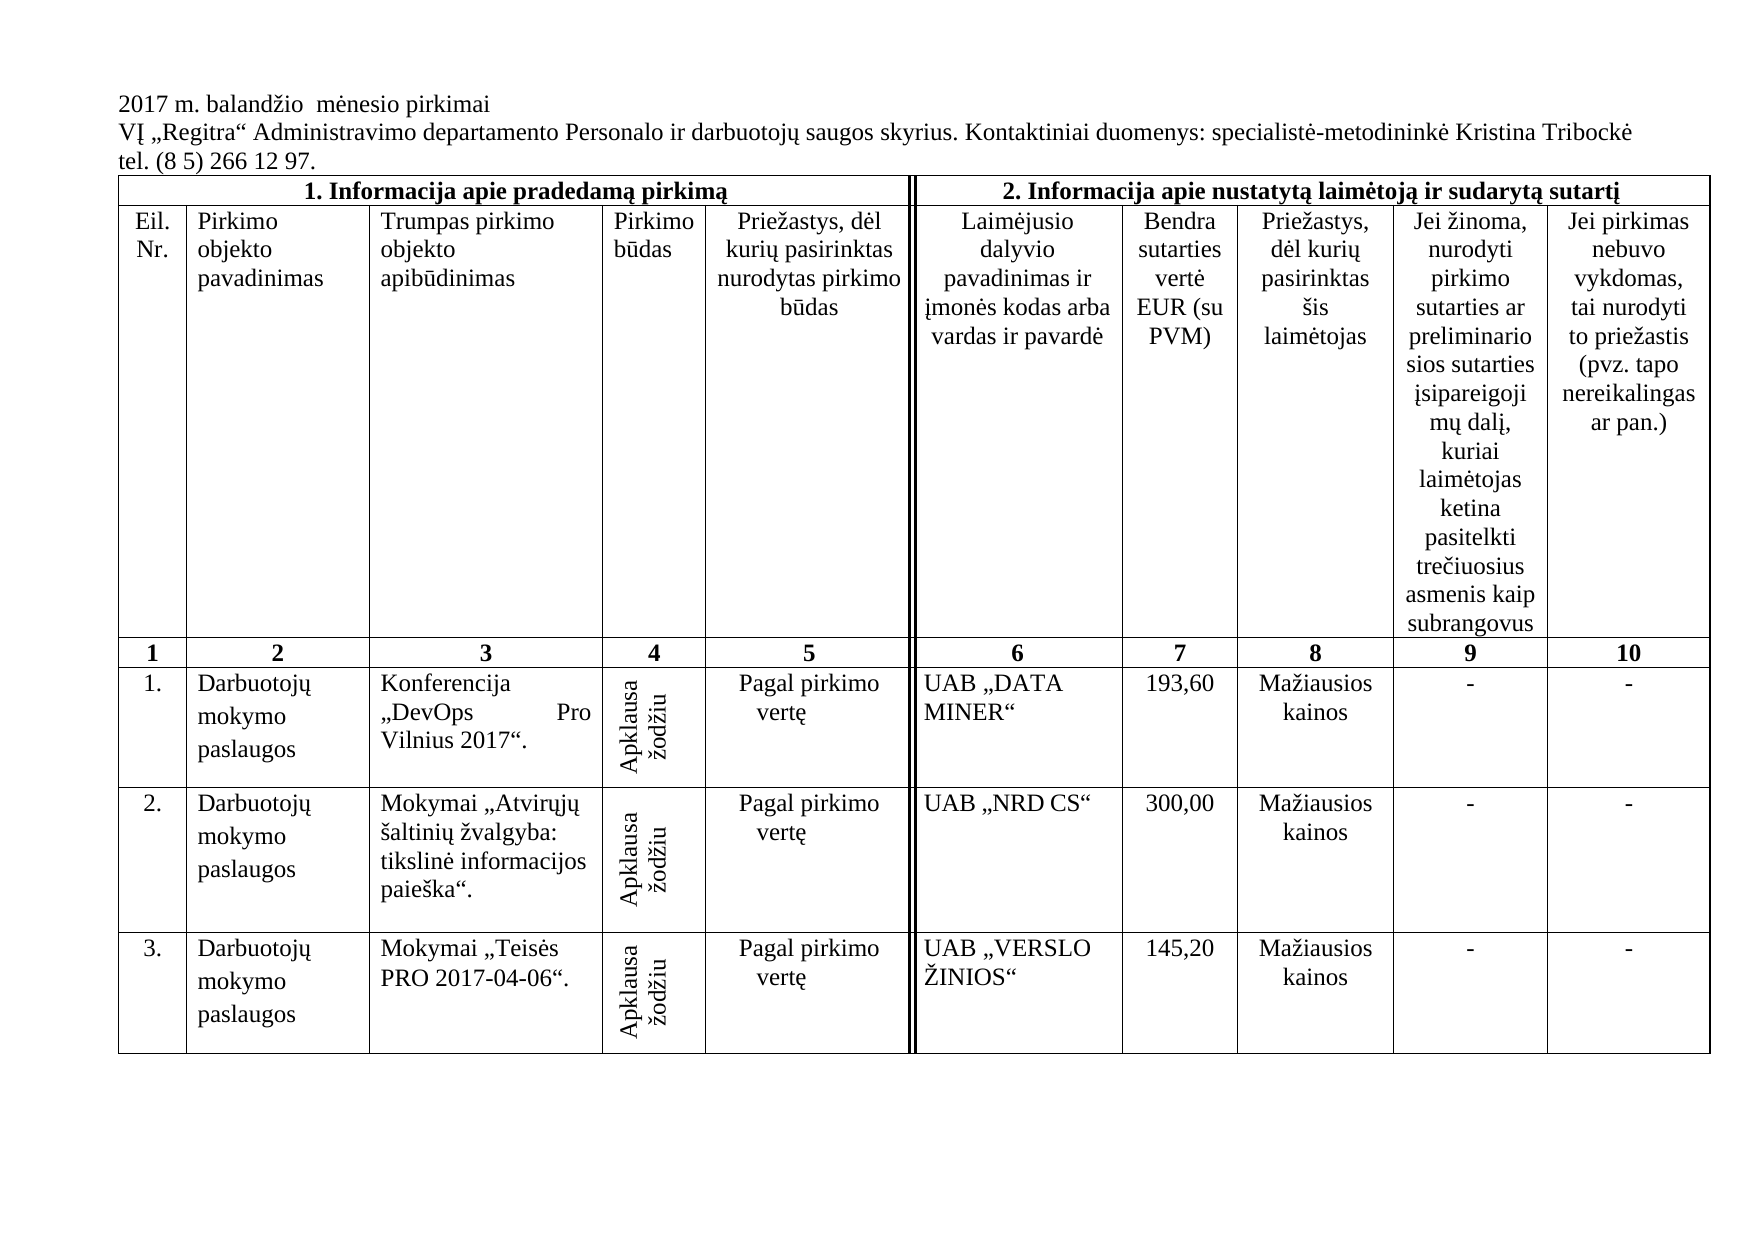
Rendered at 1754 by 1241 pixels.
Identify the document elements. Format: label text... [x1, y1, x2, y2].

table_cell 3 [370, 638, 602, 667]
table_cell Laimėjusio dalyvio pavadinimas ir įmonės kodas arba vardas ir pavardė [917, 206, 1122, 637]
table_cell Pagal pirkimo vertę [706, 933, 908, 1053]
table_cell 5 [706, 638, 908, 667]
table_cell Apklausa žodžiu [603, 788, 705, 932]
table_cell Pagal pirkimo vertę [706, 668, 908, 787]
table_cell 3. [119, 933, 186, 1053]
table_cell Pagal pirkimo vertę [706, 788, 908, 932]
table_cell Mažiausios kainos [1238, 933, 1393, 1053]
table_cell 1. [119, 668, 186, 787]
table_cell 6 [917, 638, 1122, 667]
table_cell - [1548, 933, 1709, 1053]
table_cell UAB „VERSLO ŽINIOS“ [917, 933, 1122, 1053]
table_cell Apklausa žodžiu [603, 933, 705, 1053]
table_cell 7 [1123, 638, 1237, 667]
table_cell Bendra sutarties vertė EUR (su PVM) [1123, 206, 1237, 637]
table_cell UAB „DATA MINER“ [917, 668, 1122, 787]
table_cell Priežastys, dėl kurių pasirinktas nurodytas pirkimo būdas [706, 206, 908, 637]
table_cell Darbuotojų mokymo paslaugos [187, 668, 369, 787]
table_cell Apklausa žodžiu [603, 668, 705, 787]
table_cell 2. [119, 788, 186, 932]
table_cell Jei pirkimas nebuvo vykdomas, tai nurodyti to priežastis (pvz. tapo nereikalingas ar pan.) [1548, 206, 1709, 637]
table_cell - [1394, 788, 1547, 932]
table_cell 1 [119, 638, 186, 667]
table_header 1. Informacija apie pradedamą pirkimą [119, 176, 908, 205]
table_cell 8 [1238, 638, 1393, 667]
table_header 2. Informacija apie nustatytą laimėtoją ir sudarytą sutartį [917, 176, 1709, 205]
table_cell Eil. Nr. [119, 206, 186, 637]
table_cell 145,20 [1123, 933, 1237, 1053]
table_cell 9 [1394, 638, 1547, 667]
table_cell - [1394, 933, 1547, 1053]
table_cell - [1394, 668, 1547, 787]
table_cell Priežastys, dėl kurių pasirinktas šis laimėtojas [1238, 206, 1393, 637]
table_cell 193,60 [1123, 668, 1237, 787]
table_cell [187, 933, 369, 1053]
table_cell Mažiausios kainos [1238, 668, 1393, 787]
table_cell Mažiausios kainos [1238, 788, 1393, 932]
table_cell 10 [1548, 638, 1709, 667]
table_cell UAB „NRD CS“ [917, 788, 1122, 932]
table_cell Pirkimo objekto pavadinimas [187, 206, 369, 637]
table_cell 300,00 [1123, 788, 1237, 932]
table_cell 4 [603, 638, 705, 667]
table_cell - [1548, 668, 1709, 787]
table_cell Mokymai „Teisės PRO 2017-04-06“. [370, 933, 602, 1053]
table_cell Darbuotojų mokymo paslaugos [187, 788, 369, 932]
text VĮ „Regitra“ Administravimo departamento Personalo ir darbuotojų saugos skyrius. Kontaktiniai duomenys: specialistė-metodininkė Kristina Tribockė tel. (8 5) 266 12 97. [118, 117, 1642, 175]
table_cell Pirkimo būdas [603, 206, 705, 637]
table_cell Jei žinoma, nurodyti pirkimo sutarties ar preliminariosios sutarties įsipareigojimų dalį, kuriai laimėtojas ketina pasitelkti trečiuosius asmenis kaip subrangovus [1394, 206, 1547, 637]
table_cell Konferencija „DevOps Pro Vilnius 2017“. [370, 668, 602, 787]
table_cell 2 [187, 638, 369, 667]
text 2017 m. balandžio mėnesio pirkimai [118, 89, 1642, 117]
table_cell - [1548, 788, 1709, 932]
table_cell Trumpas pirkimo objekto apibūdinimas [370, 206, 602, 637]
table_cell Mokymai „Atvirųjų šaltinių žvalgyba: tikslinė informacijos paieška“. [370, 788, 602, 932]
